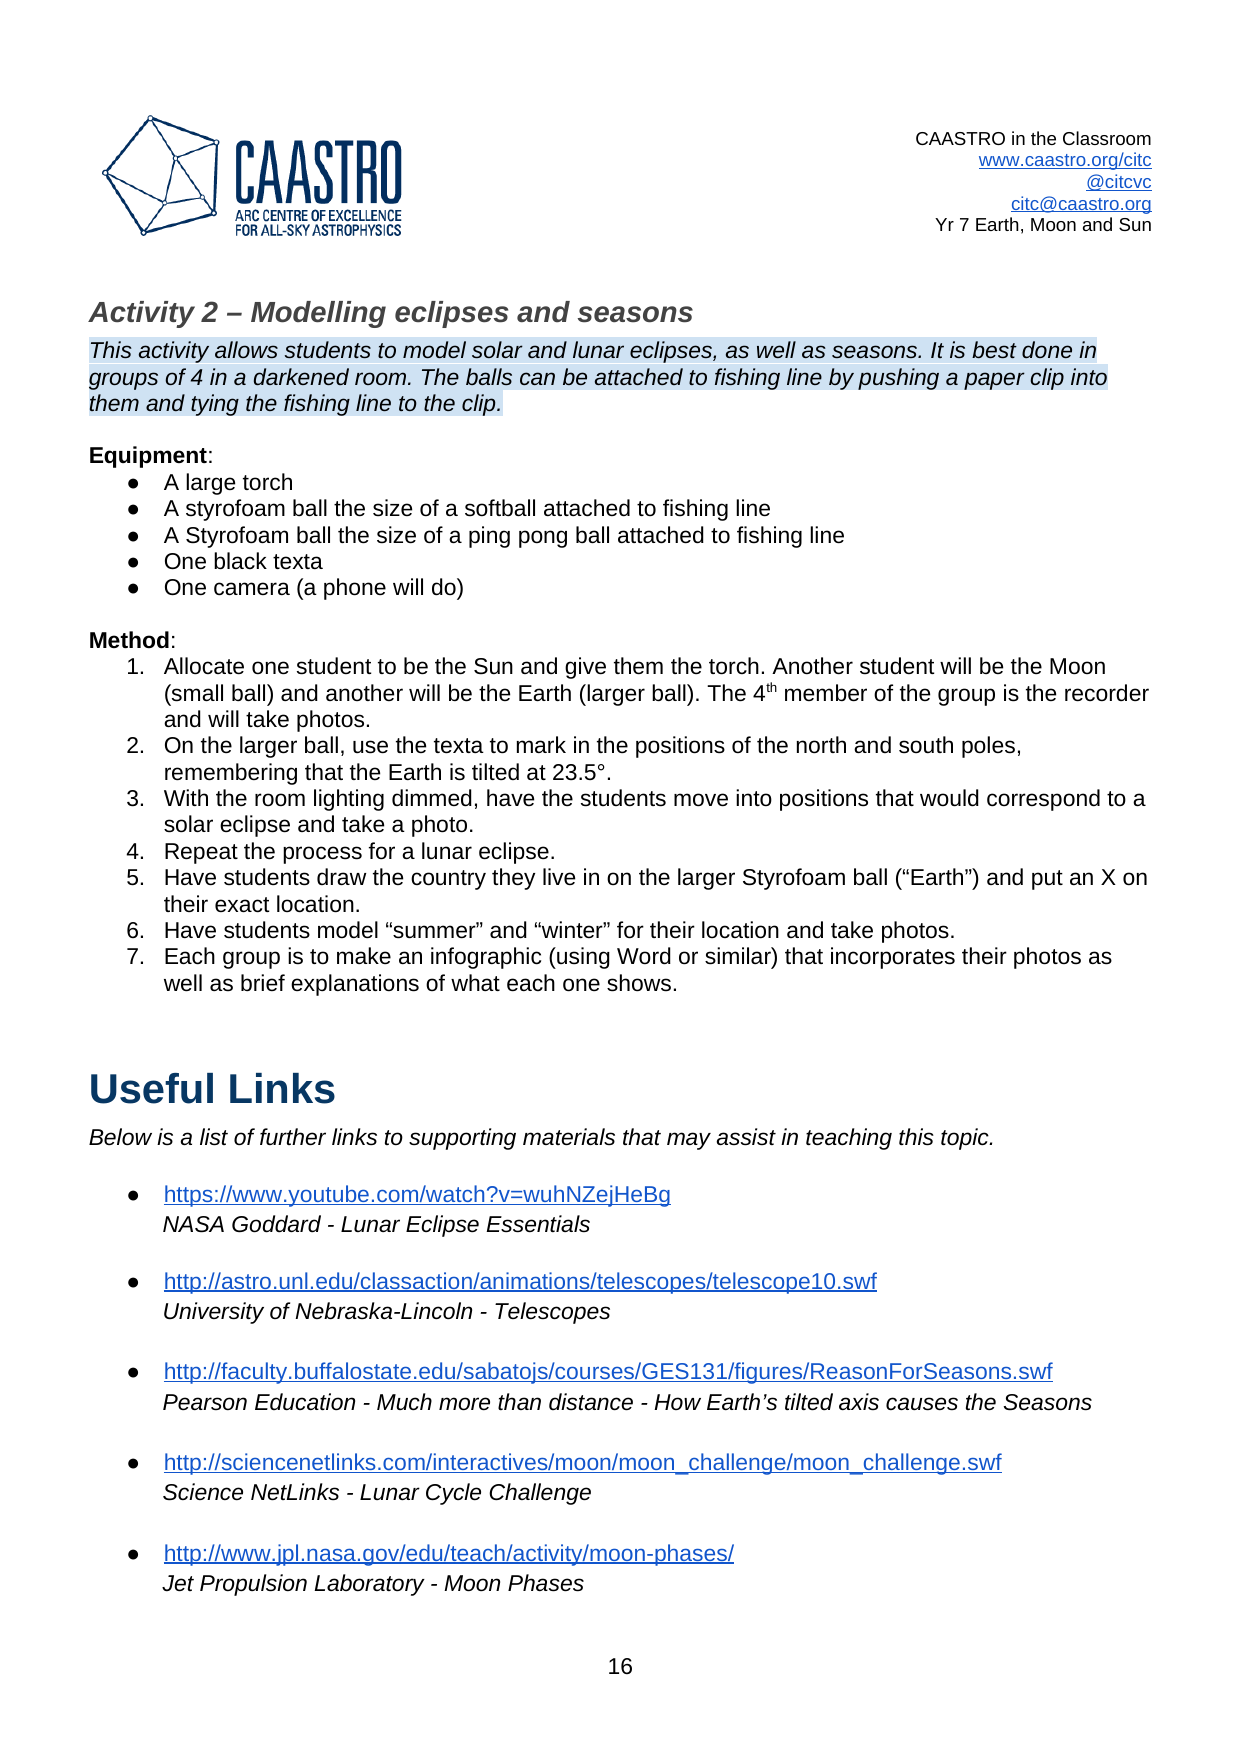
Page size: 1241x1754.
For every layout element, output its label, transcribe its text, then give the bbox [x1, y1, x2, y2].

text Equipment: [88, 442, 1152, 469]
list With the room lighting dimmed, have the students move into positions that would correspond to a solar eclipse and take a photo. [126, 785, 1152, 838]
picture [88, 102, 417, 257]
list https://www.youtube.com/watch?v=wuhNZejHeBg [126, 1181, 1152, 1207]
text This activity allows students to model solar and lunar eclipses, as well as seasons. It is best done in groups of 4 in a darkened room. The balls can be attached to fishing line by pushing a paper clip into them and tying the fishing line to the clip. [88, 337, 1152, 416]
list Repeat the process for a lunar eclipse. [126, 838, 1152, 864]
text NASA Goddard - Lunar Eclipse Essentials [162, 1211, 1152, 1237]
text Pearson Education - Much more than distance - How Earth’s tilted axis causes the Seasons [162, 1388, 1152, 1415]
list One camera (a phone will do) [126, 574, 1152, 601]
list http://faculty.buffalostate.edu/sabatojs/courses/GES131/figures/ReasonForSeasons.swf [126, 1358, 1152, 1385]
list http://astro.unl.edu/classaction/animations/telescopes/telescope10.swf [126, 1268, 1152, 1294]
list A large torch [126, 469, 1152, 495]
list Allocate one student to be the Sun and give them the torch. Another student will be the Moon (small ball) and another will be the Earth (larger ball). The 4th member of the group is the recorder and will take photos. [126, 653, 1152, 732]
list A Styrofoam ball the size of a ping pong ball attached to fishing line [126, 522, 1152, 548]
text University of Nebraska-Lincoln - Telescopes [162, 1298, 1152, 1324]
text Below is a list of further links to supporting materials that may assist in teaching this topic. [88, 1124, 1152, 1151]
text Method: [88, 627, 1152, 653]
text Jet Propulsion Laboratory - Moon Phases [162, 1570, 1152, 1596]
list http://www.jpl.nasa.gov/edu/teach/activity/moon-phases/ [126, 1539, 1152, 1566]
subtitle Useful Links [88, 1064, 1152, 1112]
text Science NetLinks - Lunar Cycle Challenge [162, 1479, 1152, 1506]
list Each group is to make an infographic (using Word or similar) that incorporates their photos as well as brief explanations of what each one shows. [126, 943, 1152, 996]
list Have students draw the country they live in on the larger Styrofoam ball (“Earth”) and put an X on their exact location. [126, 864, 1152, 917]
list A styrofoam ball the size of a softball attached to fishing line [126, 495, 1152, 522]
list Have students model “summer” and “winter” for their location and take photos. [126, 917, 1152, 943]
list One black texta [126, 548, 1152, 574]
list On the larger ball, use the texta to mark in the positions of the north and south poles, remembering that the Earth is tilted at 23.5°. [126, 732, 1152, 785]
subtitle Activity 2 – Modelling eclipses and seasons [88, 295, 1152, 329]
list http://sciencenetlinks.com/interactives/moon/moon_challenge/moon_challenge.swf [126, 1449, 1152, 1475]
